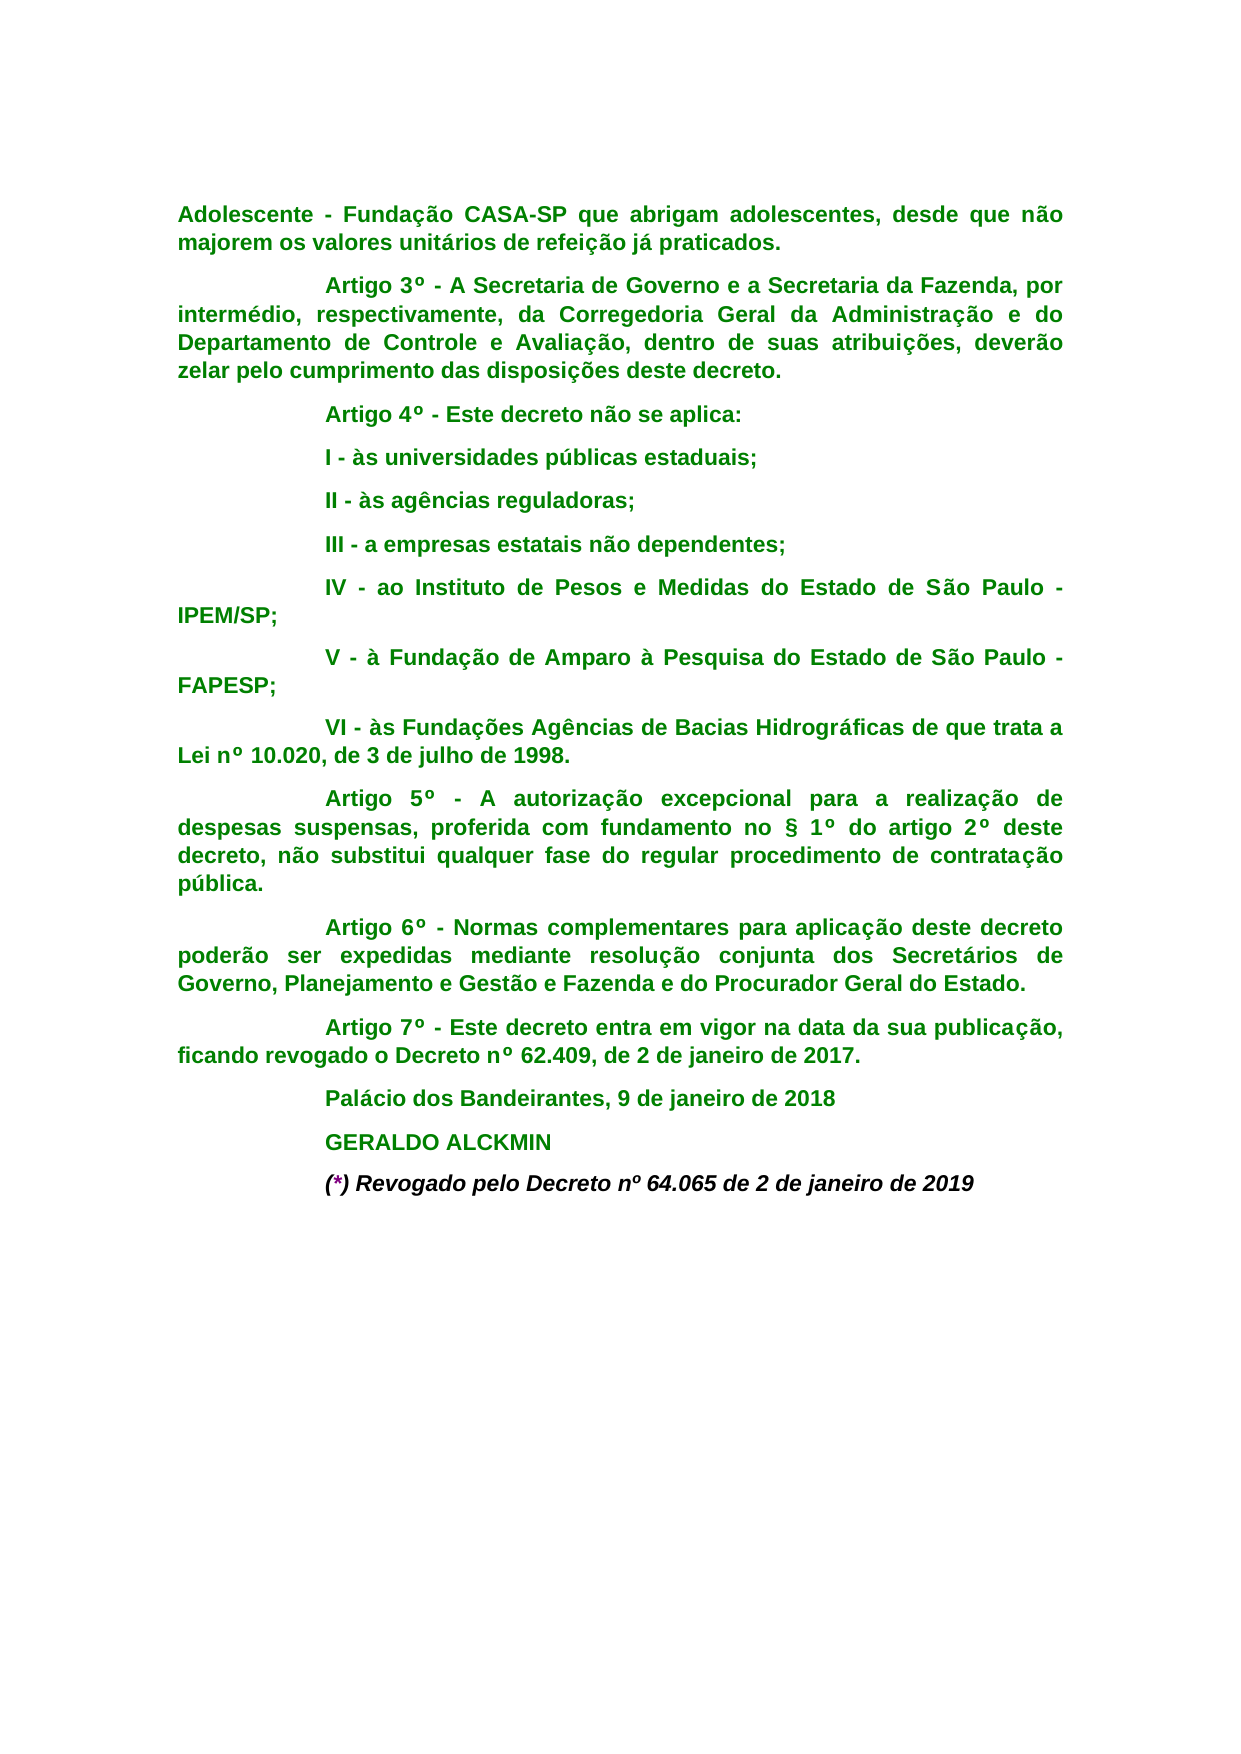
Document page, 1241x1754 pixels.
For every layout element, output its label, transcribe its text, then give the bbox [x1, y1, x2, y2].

text (*) Revogado pelo Decreto nº 64.065 de 2 de janeiro de 2019 [177, 1170, 1063, 1196]
text Palácio dos Bandeirantes, 9 de janeiro de 2018 [177, 1085, 1063, 1113]
text I - às universidades públicas estaduais; [177, 444, 1063, 472]
text II - às agências reguladoras; [177, 487, 1063, 516]
text VI - às Fundações Agências de Bacias Hidrográficas de que trata a Lei nº 10.020, de 3 de julho de 1998. [177, 713, 1063, 770]
text Artigo 7º - Este decreto entra em vigor na data da sua publicação, ficando revogado o Decreto nº 62.409, de 2 de janeiro de 2017. [177, 1013, 1063, 1070]
text GERALDO ALCKMIN [177, 1128, 1063, 1155]
text IV - ao Instituto de Pesos e Medidas do Estado de São Paulo - IPEM/SP; [177, 574, 1063, 629]
text Artigo 4º - Este decreto não se aplica: [177, 401, 1063, 429]
text Artigo 5º - A autorização excepcional para a realização de despesas suspensas, proferida com fundamento no § 1º do artigo 2º deste decreto, não substitui qualquer fase do regular procedimento de contratação pública. [177, 785, 1063, 898]
text V - à Fundação de Amparo à Pesquisa do Estado de São Paulo - FAPESP; [177, 644, 1063, 698]
text III - a empresas estatais não dependentes; [177, 531, 1063, 559]
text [177, 201, 1063, 257]
text Artigo 6º - Normas complementares para aplicação deste decreto poderão ser expedidas mediante resolução conjunta dos Secretários de Governo, Planejamento e Gestão e Fazenda e do Procurador Geral do Estado. [177, 913, 1063, 998]
text Artigo 3º - A Secretaria de Governo e a Secretaria da Fazenda, por intermédio, respectivamente, da Corregedoria Geral da Administração e do Departamento de Controle e Avaliação, dentro de suas atribuições, deverão zelar pelo cumprimento das disposições deste decreto. [177, 272, 1063, 386]
